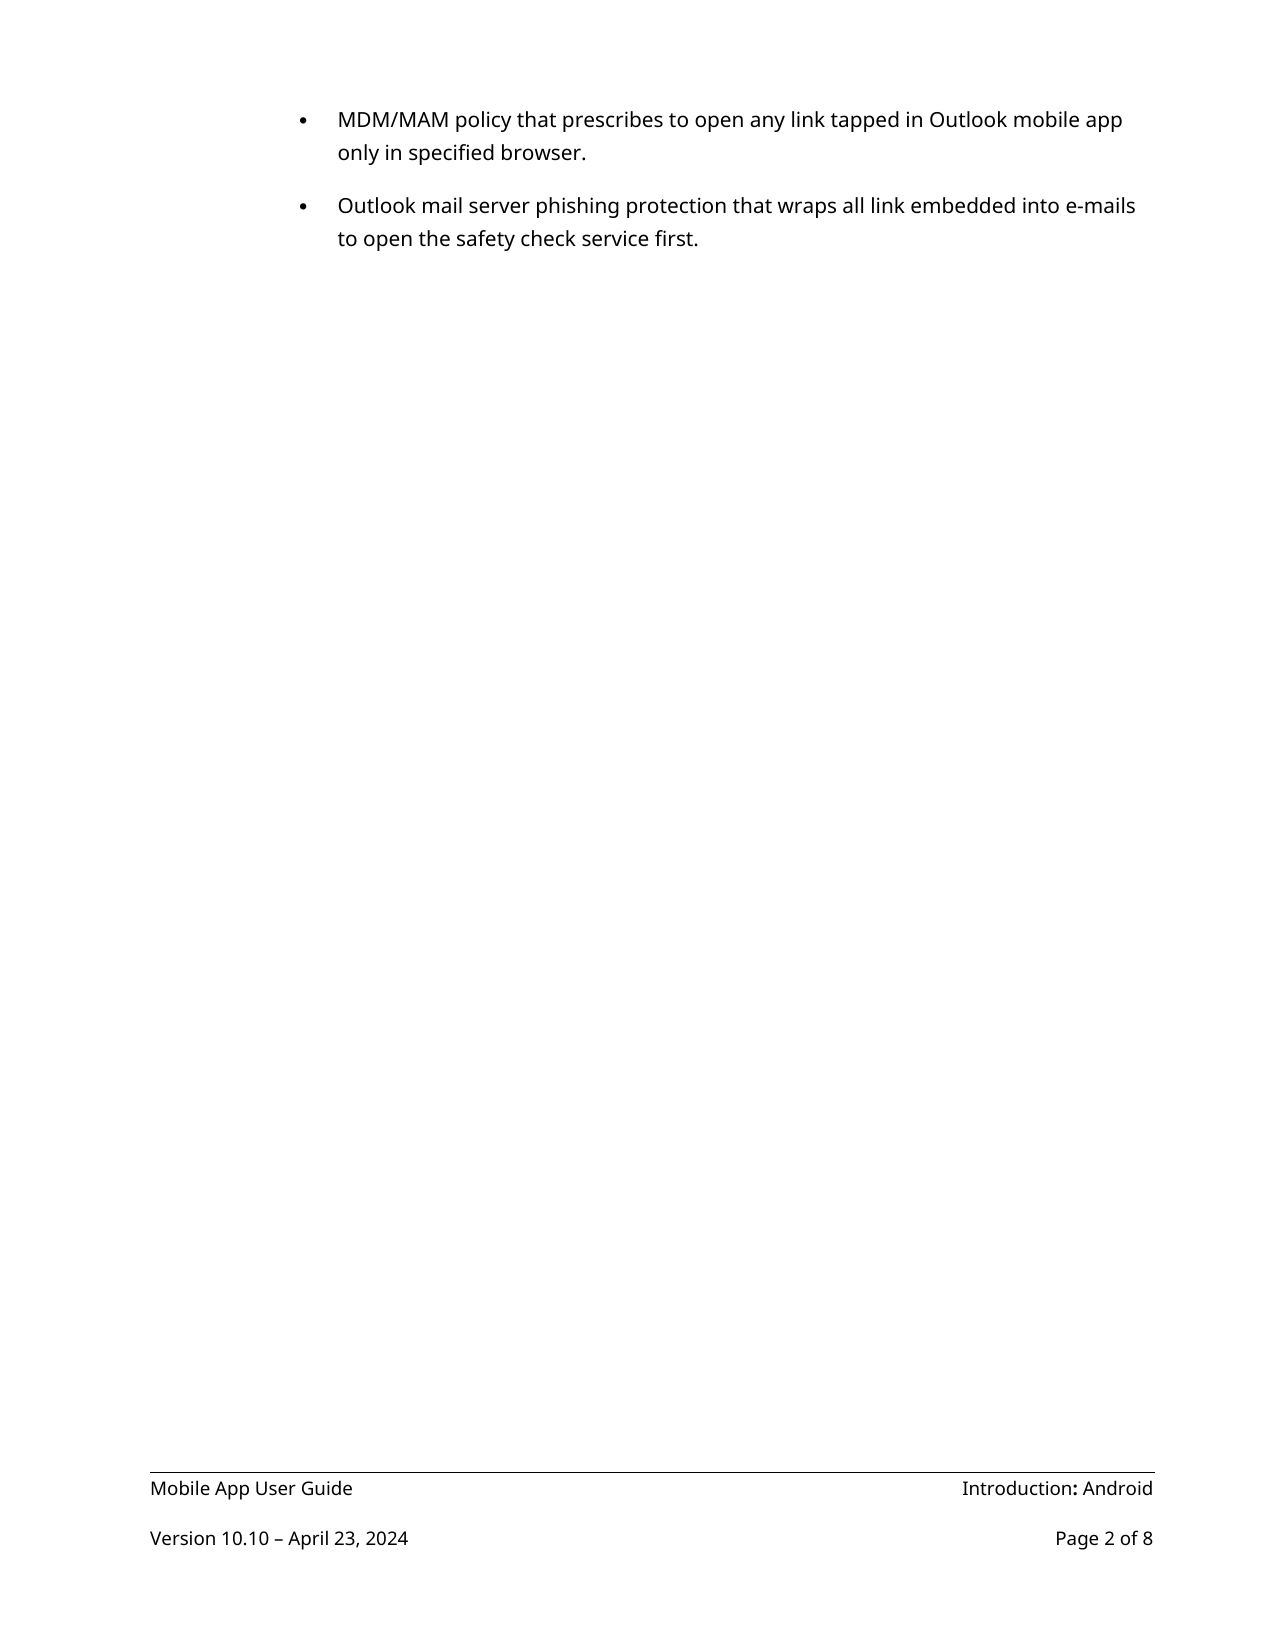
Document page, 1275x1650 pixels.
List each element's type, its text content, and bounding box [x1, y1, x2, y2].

text MDM/MAM policy that prescribes to open any link tapped in Outlook mobile app only in specified browser. [300, 105, 1155, 166]
text Outlook mail server phishing protection that wraps all link embedded into e-mails to open the safety check service first. [300, 191, 1155, 252]
